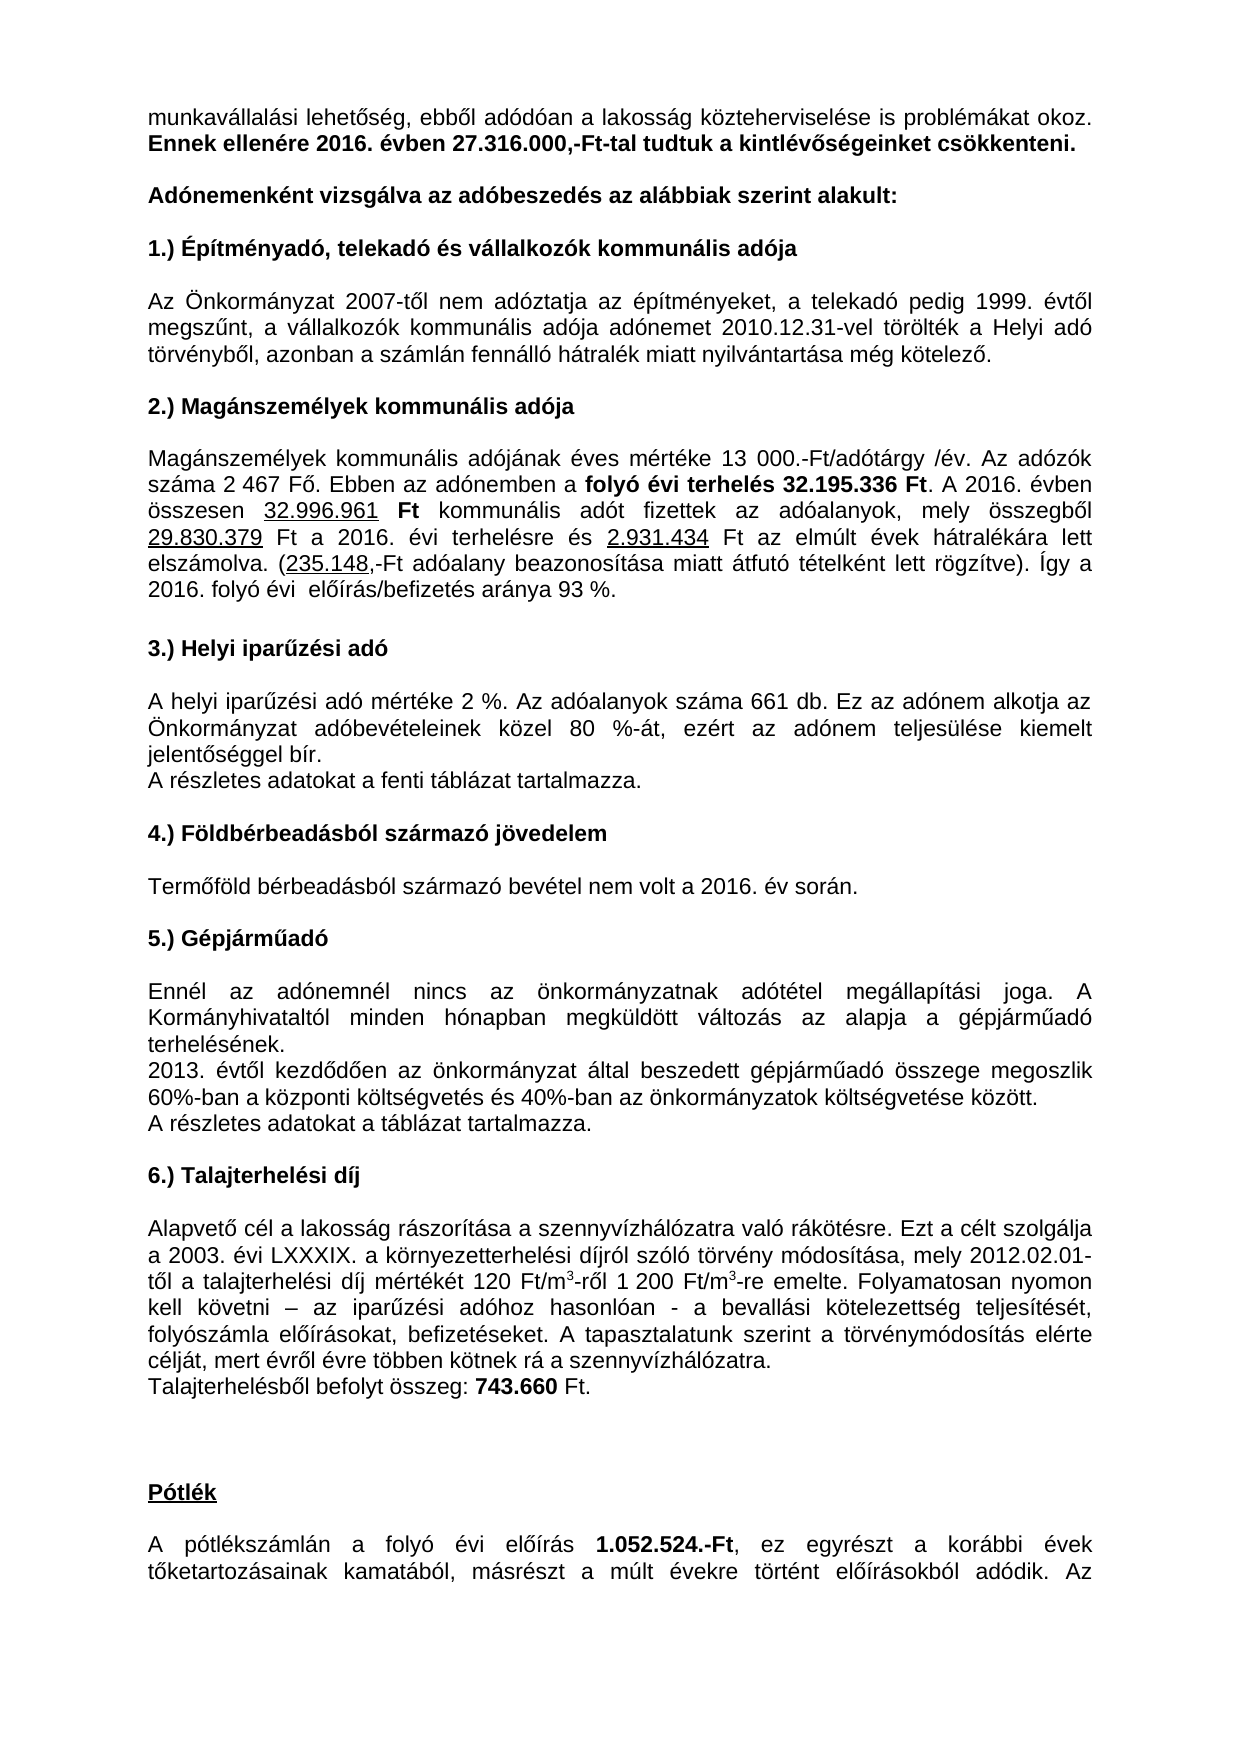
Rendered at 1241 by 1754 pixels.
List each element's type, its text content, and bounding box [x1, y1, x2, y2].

text 2013. évtől kezdődően az önkormányzat által beszedett gépjárműadó összege megoszlik 60%-ban a központi költségvetés és 40%-ban az önkormányzatok költségvetése között. [148, 1057, 1093, 1110]
text Magánszemélyek kommunális adójának éves mértéke 13 000.-Ft/adótárgy /év. Az adózók száma 2 467 Fő. Ebben az adónemben a folyó évi terhelés 32.195.336 Ft. A 2016. évben összesen 32.996.961 Ft kommunális adót fizettek az adóalanyok, mely összegből 29.830.379 Ft a 2016. évi terhelésre és 2.931.434 Ft az elmúlt évek hátralékára lett elszámolva. (235.148,-Ft adóalany beazonosítása miatt átfutó tételként lett rögzítve). Így a 2016. folyó évi előírás/befizetés aránya 93 %. [148, 445, 1093, 603]
text Ennél az adónemnél nincs az önkormányzatnak adótétel megállapítási joga. A Kormányhivataltól minden hónapban megküldött változás az alapja a gépjárműadó terhelésének. [148, 978, 1093, 1057]
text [148, 1531, 1093, 1584]
text 2.) Magánszemélyek kommunális adója [148, 393, 1093, 420]
text A részletes adatokat a fenti táblázat tartalmazza. [148, 767, 1093, 793]
text Talajterhelésből befolyt összeg: 743.660 Ft. [148, 1373, 1093, 1400]
text 6.) Talajterhelési díj [148, 1162, 1093, 1189]
text 5.) Gépjárműadó [148, 925, 1093, 952]
text 3.) Helyi iparűzési adó [148, 635, 1093, 662]
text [148, 103, 1093, 156]
text 1.) Építményadó, telekadó és vállalkozók kommunális adója [148, 235, 1093, 262]
text A részletes adatokat a táblázat tartalmazza. [148, 1110, 1093, 1136]
text 4.) Földbérbeadásból származó jövedelem [148, 820, 1093, 846]
text A helyi iparűzési adó mértéke 2 %. Az adóalanyok száma 661 db. Ez az adónem alkotja az Önkormányzat adóbevételeinek közel 80 %-át, ezért az adónem teljesülése kiemelt jelentőséggel bír. [148, 688, 1093, 767]
text Termőföld bérbeadásból származó bevétel nem volt a 2016. év során. [148, 873, 1093, 899]
text Adónemenként vizsgálva az adóbeszedés az alábbiak szerint alakult: [148, 182, 1093, 209]
text Alapvető cél a lakosság rászorítása a szennyvízhálózatra való rákötésre. Ezt a célt szolgálja a 2003. évi LXXXIX. a környezetterhelési díjról szóló törvény módosítása, mely 2012.02.01-től a talajterhelési díj mértékét 120 Ft/m3-ről 1 200 Ft/m3-re emelte. Folyamatosan nyomon kell követni – az iparűzési adóhoz hasonlóan - a bevallási kötelezettség teljesítését, folyószámla előírásokat, befizetéseket. A tapasztalatunk szerint a törvénymódosítás elérte célját, mert évről évre többen kötnek rá a szennyvízhálózatra. [148, 1215, 1093, 1373]
text Pótlék [148, 1479, 1093, 1505]
text Az Önkormányzat 2007-től nem adóztatja az építményeket, a telekadó pedig 1999. évtől megszűnt, a vállalkozók kommunális adója adónemet 2010.12.31-vel törölték a Helyi adó törvényből, azonban a számlán fennálló hátralék miatt nyilvántartása még kötelező. [148, 288, 1093, 367]
